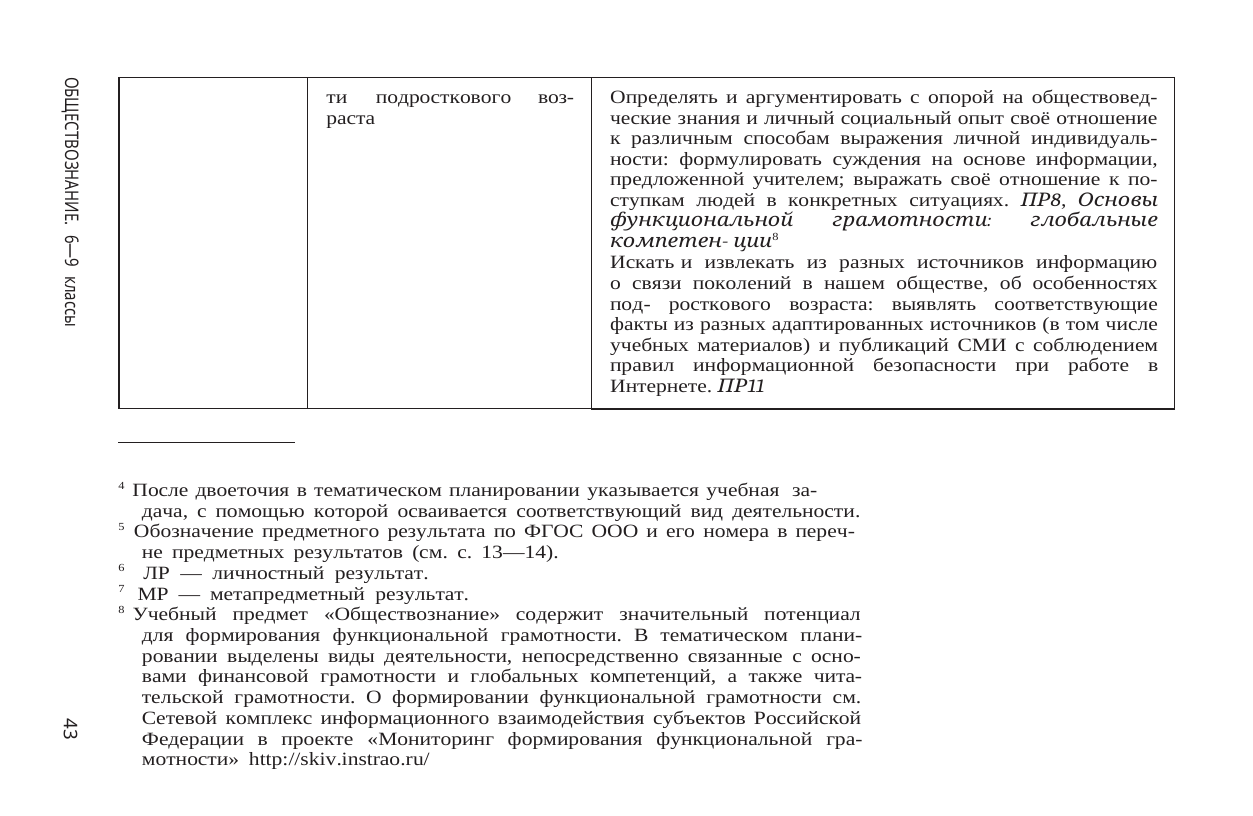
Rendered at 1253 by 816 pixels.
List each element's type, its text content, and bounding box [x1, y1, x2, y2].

text 6 ЛР — личностный результат. [118, 563, 1187, 583]
table_header Определять и аргументировать с опорой на обществовед- ческие знания и личный социальный опыт своё отношение к различным способам выражения личной индивидуаль- ности: формулировать суждения на основе информации, предложенной учителем; выражать своё отношение к по- ступкам людей в конкретных ситуациях. ПР8, Основы функциональной грамотности: глобальные компетен- ции8 Искать и извлекать из разных источников информацию о связи поколений в нашем обществе, об особенностях под- росткового возраста: выявлять соответствующие факты из разных адаптированных источников (в том числе учебных материалов) и публикаций СМИ с соблюдением правил информационной безопасности при работе в Интернете. ПР11 [592, 78, 1174, 408]
text 4 После двоеточия в тематическом планировании указывается учебная за- дача, с помощью которой осваивается соответствующий вид деятельности. [118, 480, 863, 521]
text 7 МР — метапредметный результат. [118, 583, 1187, 604]
text 8 Учебный предмет «Обществознание» содержит значительный потенциал для формирования функциональной грамотности. В тематическом плани- ровании выделены виды деятельности, непосредственно связанные с осно- вами финансовой грамотности и глобальных компетенций, а также чита- тельской грамотности. О формировании функциональной грамотности см. Сетевой комплекс информационного взаимодействия субъектов Российской Федерации в проекте «Мониторинг формирования функциональной гра- мотности» http://skiv.instrao.ru/ [118, 604, 863, 770]
table_header ти подросткового воз- раста [308, 78, 591, 408]
text 5 Обозначение предметного результата по ФГОС ООО и его номера в переч- не предметных результатов (см. с. 13—14). [118, 521, 863, 563]
table_header [120, 78, 307, 408]
